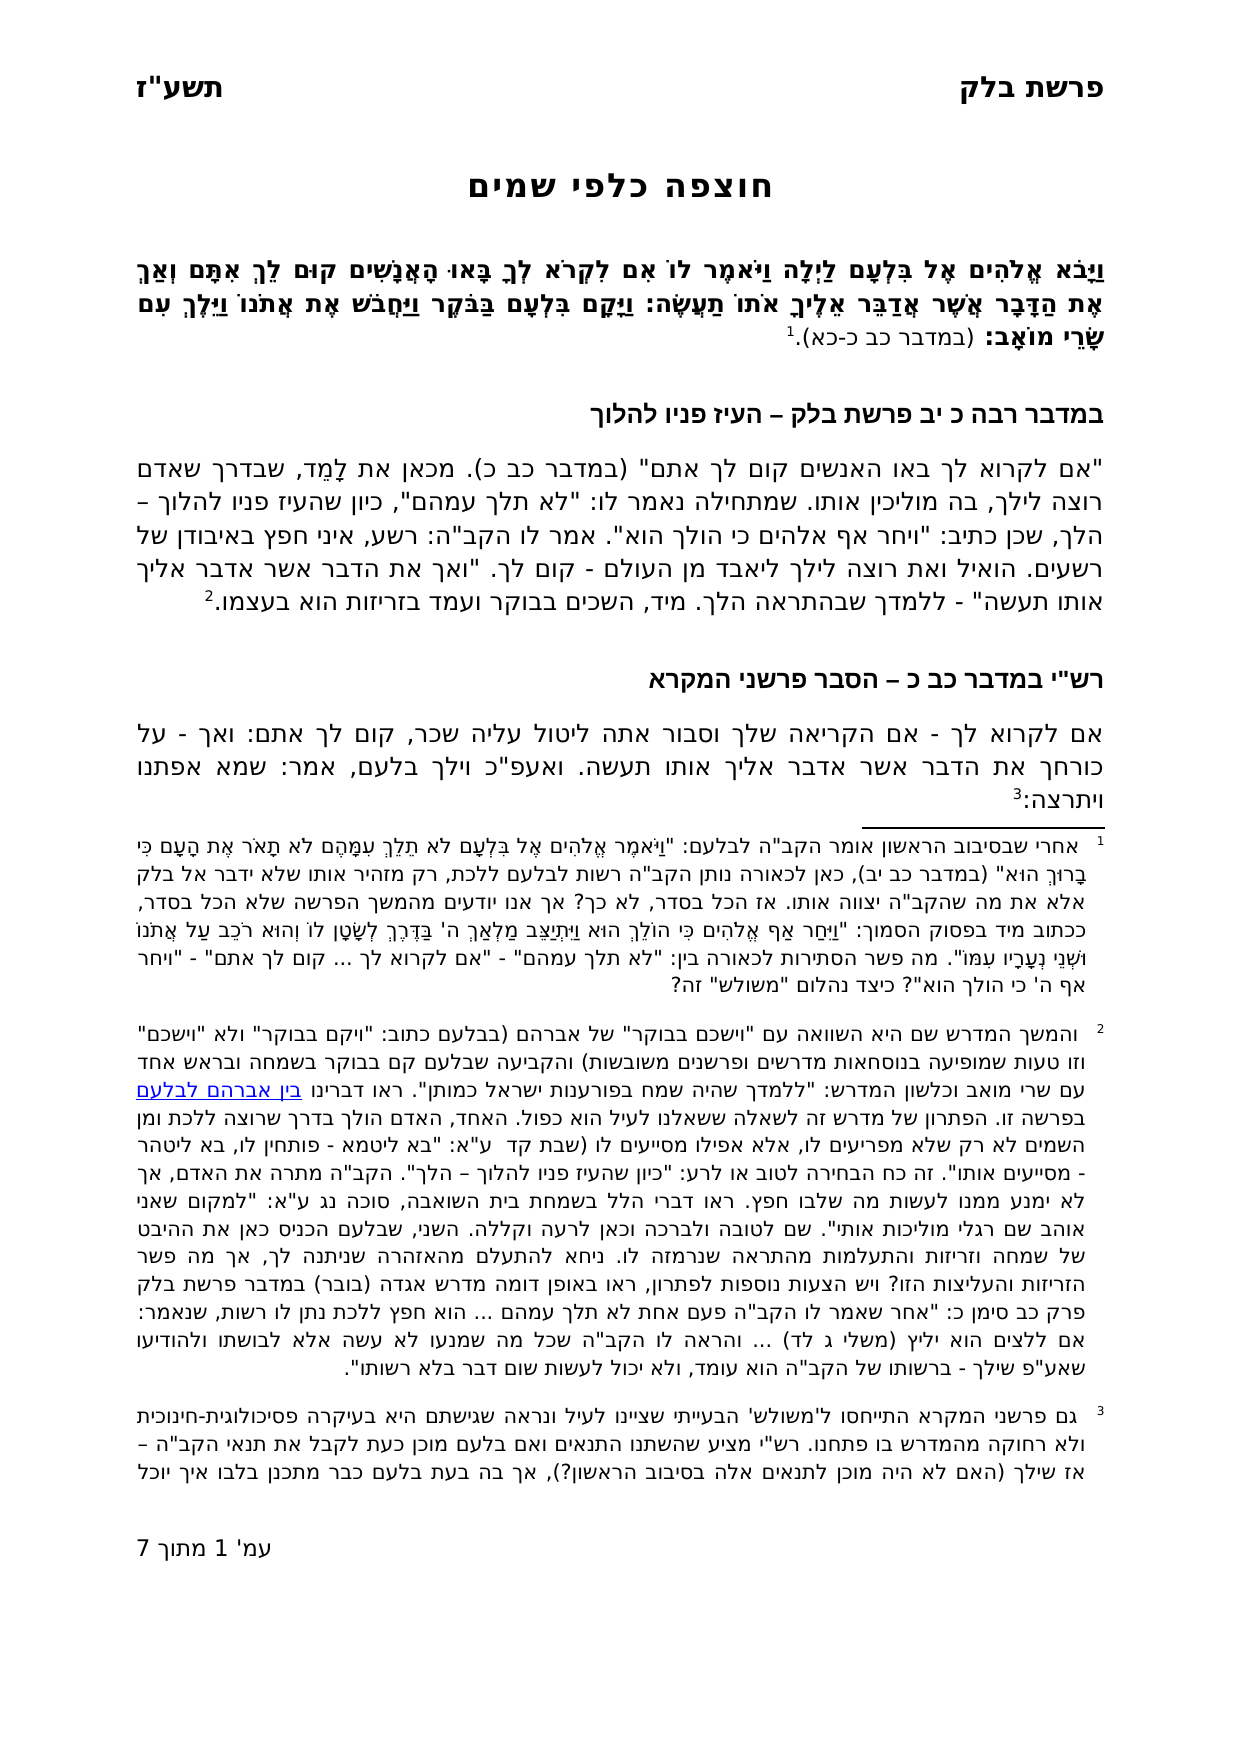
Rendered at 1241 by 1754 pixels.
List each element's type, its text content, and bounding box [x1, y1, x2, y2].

text אם לקרוא לך - אם הקריאה שלך וסבור אתה ליטול עליה שכר, קום לך אתם: ואך - על כורחך את הדבר אשר אדבר אליך אותו תעשה. ואעפ"כ וילך בלעם, אמר: שמא אפתנו ויתרצה: [136, 714, 1104, 814]
text "אם לקרוא לך באו האנשים קום לך אתם" (במדבר כב כ). מכאן את לָמֵד, שבדרך שאדם רוצה לילך, בה מוליכין אותו. שמתחילה נאמר לו: "לא תלך עמהם", כיון שהעיז פניו להלוך – הלך, שכן כתיב: "ויחר אף אלהים כי הולך הוא". אמר לו הקב"ה: רשע, איני חפץ באיבודן של רשעים. הואיל ואת רוצה לילך ליאבד מן העולם - קום לך. "ואך את הדבר אשר אדבר אליך אותו תעשה" - ללמדך שבהתראה הלך. מיד, השכים בבוקר ועמד בזריזות הוא בעצמו. [136, 450, 1104, 617]
text רש"י במדבר כב כ – הסבר פרשני המקרא [136, 662, 1104, 694]
text וַיָּבֹא אֱלֹהִים אֶל בִּלְעָם לַיְלָה וַיֹּאמֶר לוֹ אִם לִקְרֹא לְךָ בָּאוּ הָאֲנָשִׁים קוּם לֵךְ אִתָּם וְאַךְ אֶת הַדָּבָר אֲשֶׁר אֲדַבֵּר אֵלֶיךָ אֹתוֹ תַעֲשֶׂה: וַיָּקָם בִּלְעָם בַּבֹּקֶר וַיַּחֲבֹשׁ אֶת אֲתֹנוֹ וַיֵּלֶךְ עִם שָׂרֵי מוֹאָב: (במדבר כב כ-כא). [136, 251, 1104, 352]
text במדבר רבה כ יב פרשת בלק – העיז פניו להלוך [136, 398, 1104, 429]
text חוצפה כלפי שמים [136, 167, 1104, 206]
